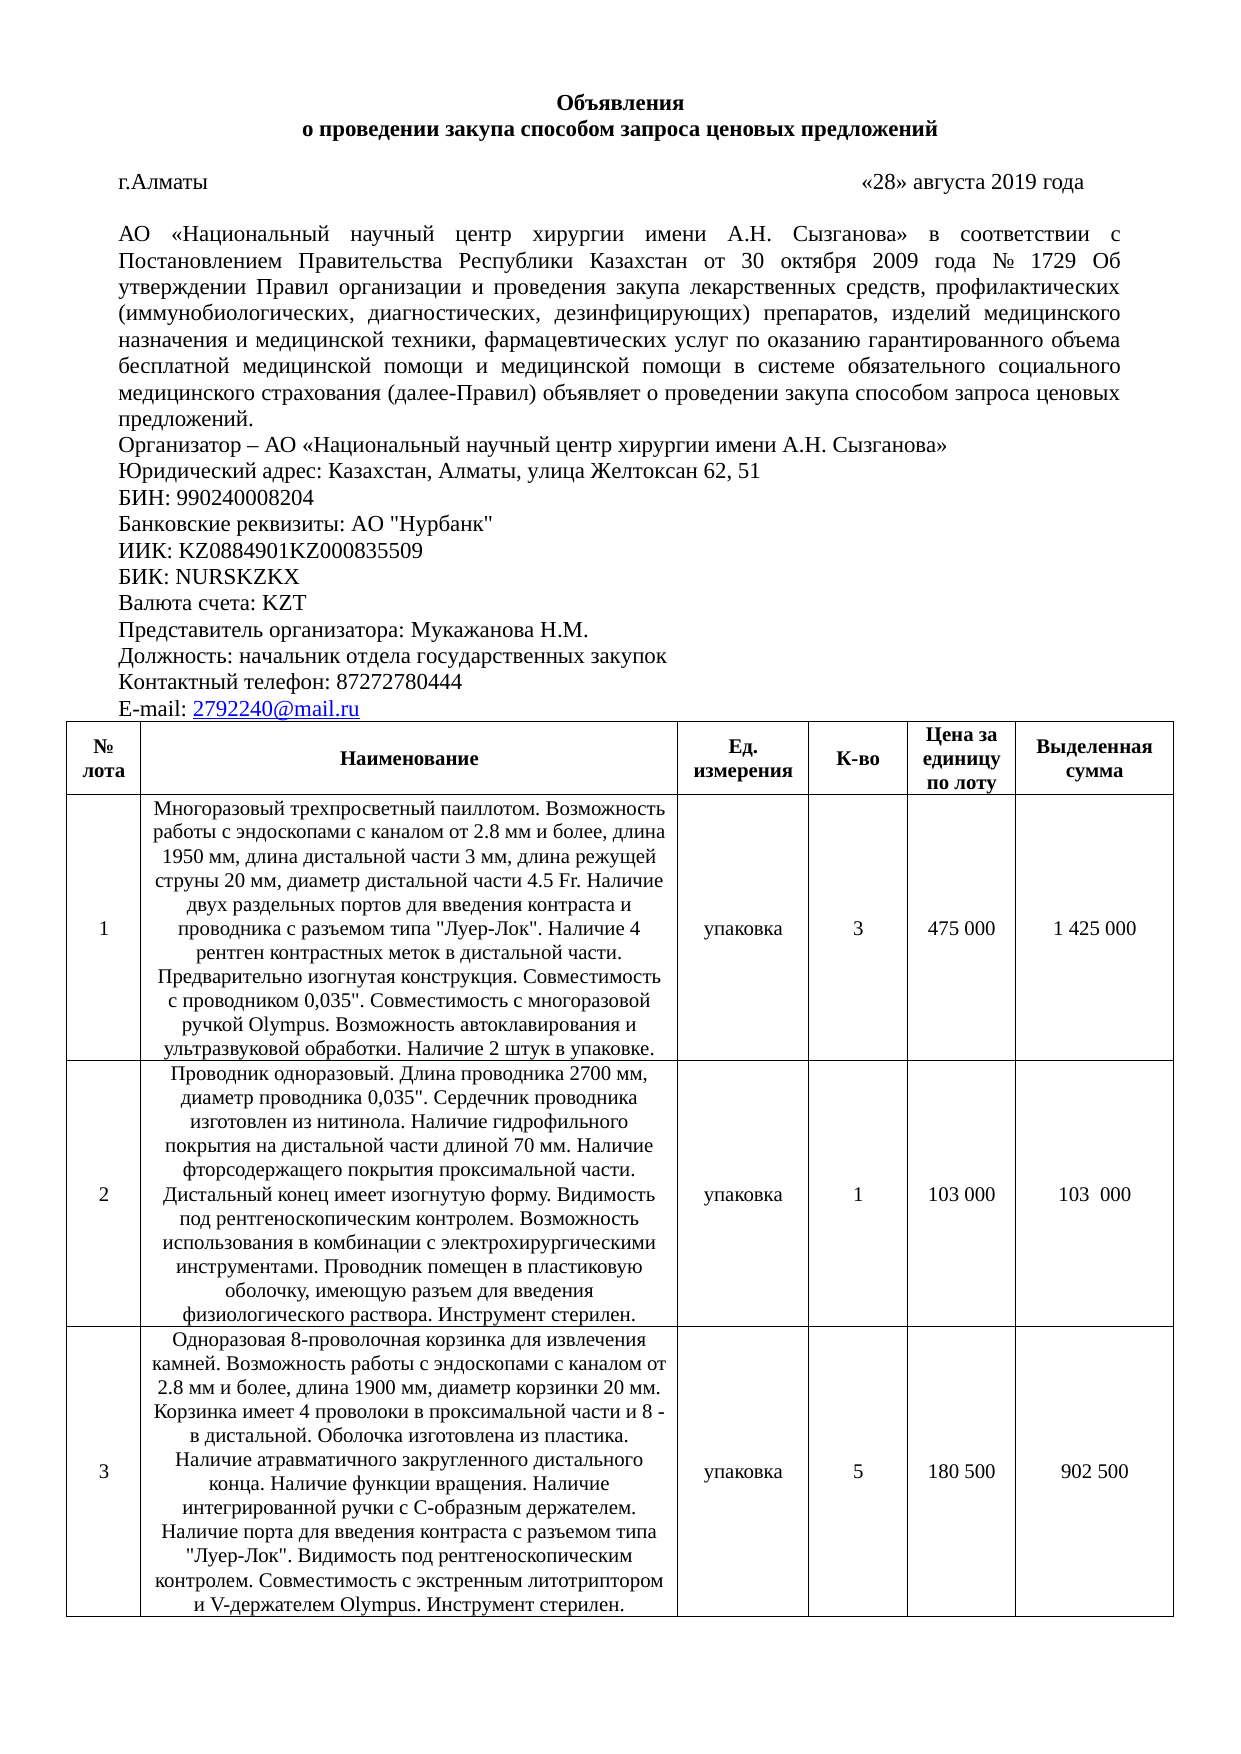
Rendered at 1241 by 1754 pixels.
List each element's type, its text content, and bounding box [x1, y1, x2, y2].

text Валюта счета: KZT [118, 589, 1122, 616]
table_cell упаковка [678, 1061, 808, 1326]
text г.Алматы «28» августа 2019 года [118, 168, 1122, 194]
table_header Выделенная сумма [1016, 722, 1173, 794]
table_cell 2 [67, 1061, 140, 1326]
text БИН: 990240008204 [118, 484, 1122, 510]
text Представитель организатора: Мукажанова Н.М. [118, 616, 1122, 642]
table_header К-во [809, 722, 907, 794]
table_cell 5 [809, 1327, 907, 1616]
text АО «Национальный научный центр хирургии имени А.Н. Сызганова» в соответствии с Постановлением Правительства Республики Казахстан от 30 октября 2009 года № 1729 Об утверждении Правил организации и проведения закупа лекарственных средств, профилактических (иммунобиологических, диагностических, дезинфицирующих) препаратов, изделий медицинского назначения и медицинской техники, фармацевтических услуг по оказанию гарантированного объема бесплатной медицинской помощи и медицинской помощи в системе обязательного социального медицинского страхования (далее-Правил) объявляет о проведении закупа способом запроса ценовых предложений. [118, 220, 1122, 431]
table_cell 3 [809, 795, 907, 1060]
table_cell Многоразовый трехпросветный паиллотом. Возможность работы с эндоскопами с каналом от 2.8 мм и более, длина 1950 мм, длина дистальной части 3 мм, длина режущей струны 20 мм, диаметр дистальной части 4.5 Fr. Наличие двух раздельных портов для введения контраста и проводника с разъемом типа "Луер-Лок". Наличие 4 рентген контрастных меток в дистальной части. Предварительно изогнутая конструкция. Совместимость с проводником 0,035". Совместимость с многоразовой ручкой Olympus. Возможность автоклавирования и ультразвуковой обработки. Наличие 2 штук в упаковке. [141, 795, 677, 1060]
table_cell 103 000 [1016, 1061, 1173, 1326]
table_cell 103 000 [908, 1061, 1015, 1326]
text Юридический адрес: Казахстан, Алматы, улица Желтоксан 62, 51 [118, 458, 1122, 484]
text Организатор – АО «Национальный научный центр хирургии имени А.Н. Сызганова» [118, 431, 1122, 458]
table_header Ед. измерения [678, 722, 808, 794]
table_cell 180 500 [908, 1327, 1015, 1616]
text ИИК: KZ0884901KZ000835509 [118, 537, 1122, 563]
table_cell Проводник одноразовый. Длина проводника 2700 мм, диаметр проводника 0,035". Сердечник проводника изготовлен из нитинола. Наличие гидрофильного покрытия на дистальной части длиной 70 мм. Наличие фторсодержащего покрытия проксимальной части. Дистальный конец имеет изогнутую форму. Видимость под рентгеноскопическим контролем. Возможность использования в комбинации с электрохирургическими инструментами. Проводник помещен в пластиковую оболочку, имеющую разъем для введения физиологического раствора. Инструмент стерилен. [141, 1061, 677, 1326]
text Должность: начальник отдела государственных закупок [118, 642, 1122, 668]
table_cell 3 [67, 1327, 140, 1616]
text E-mail: 2792240@mail.ru [118, 695, 1122, 721]
table_cell 1 [67, 795, 140, 1060]
table_header Цена за единицу по лоту [908, 722, 1015, 794]
table_cell упаковка [678, 1327, 808, 1616]
text Контактный телефон: 87272780444 [118, 668, 1122, 695]
table_header № лота [67, 722, 140, 794]
table_cell Одноразовая 8-проволочная корзинка для извлечения камней. Возможность работы с эндоскопами с каналом от 2.8 мм и более, длина 1900 мм, диаметр корзинки 20 мм. Корзинка имеет 4 проволоки в проксимальной части и 8 - в дистальной. Оболочка изготовлена из пластика. Наличие атравматичного закругленного дистального конца. Наличие функции вращения. Наличие интегрированной ручки с C-образным держателем. Наличие порта для введения контраста с разъемом типа "Луер-Лок". Видимость под рентгеноскопическим контролем. Совместимость с экстренным литотриптором и V-держателем Olympus. Инструмент стерилен. [141, 1327, 677, 1616]
table_cell 1 425 000 [1016, 795, 1173, 1060]
table_cell 475 000 [908, 795, 1015, 1060]
text БИК: NURSKZKX [118, 563, 1122, 589]
text о проведении закупа способом запроса ценовых предложений [118, 115, 1122, 141]
table_cell упаковка [678, 795, 808, 1060]
text Объявления [118, 89, 1122, 115]
table_header Наименование [141, 722, 677, 794]
text Банковские реквизиты: АО "Нурбанк" [118, 510, 1122, 537]
table_cell 1 [809, 1061, 907, 1326]
table_cell 902 500 [1016, 1327, 1173, 1616]
